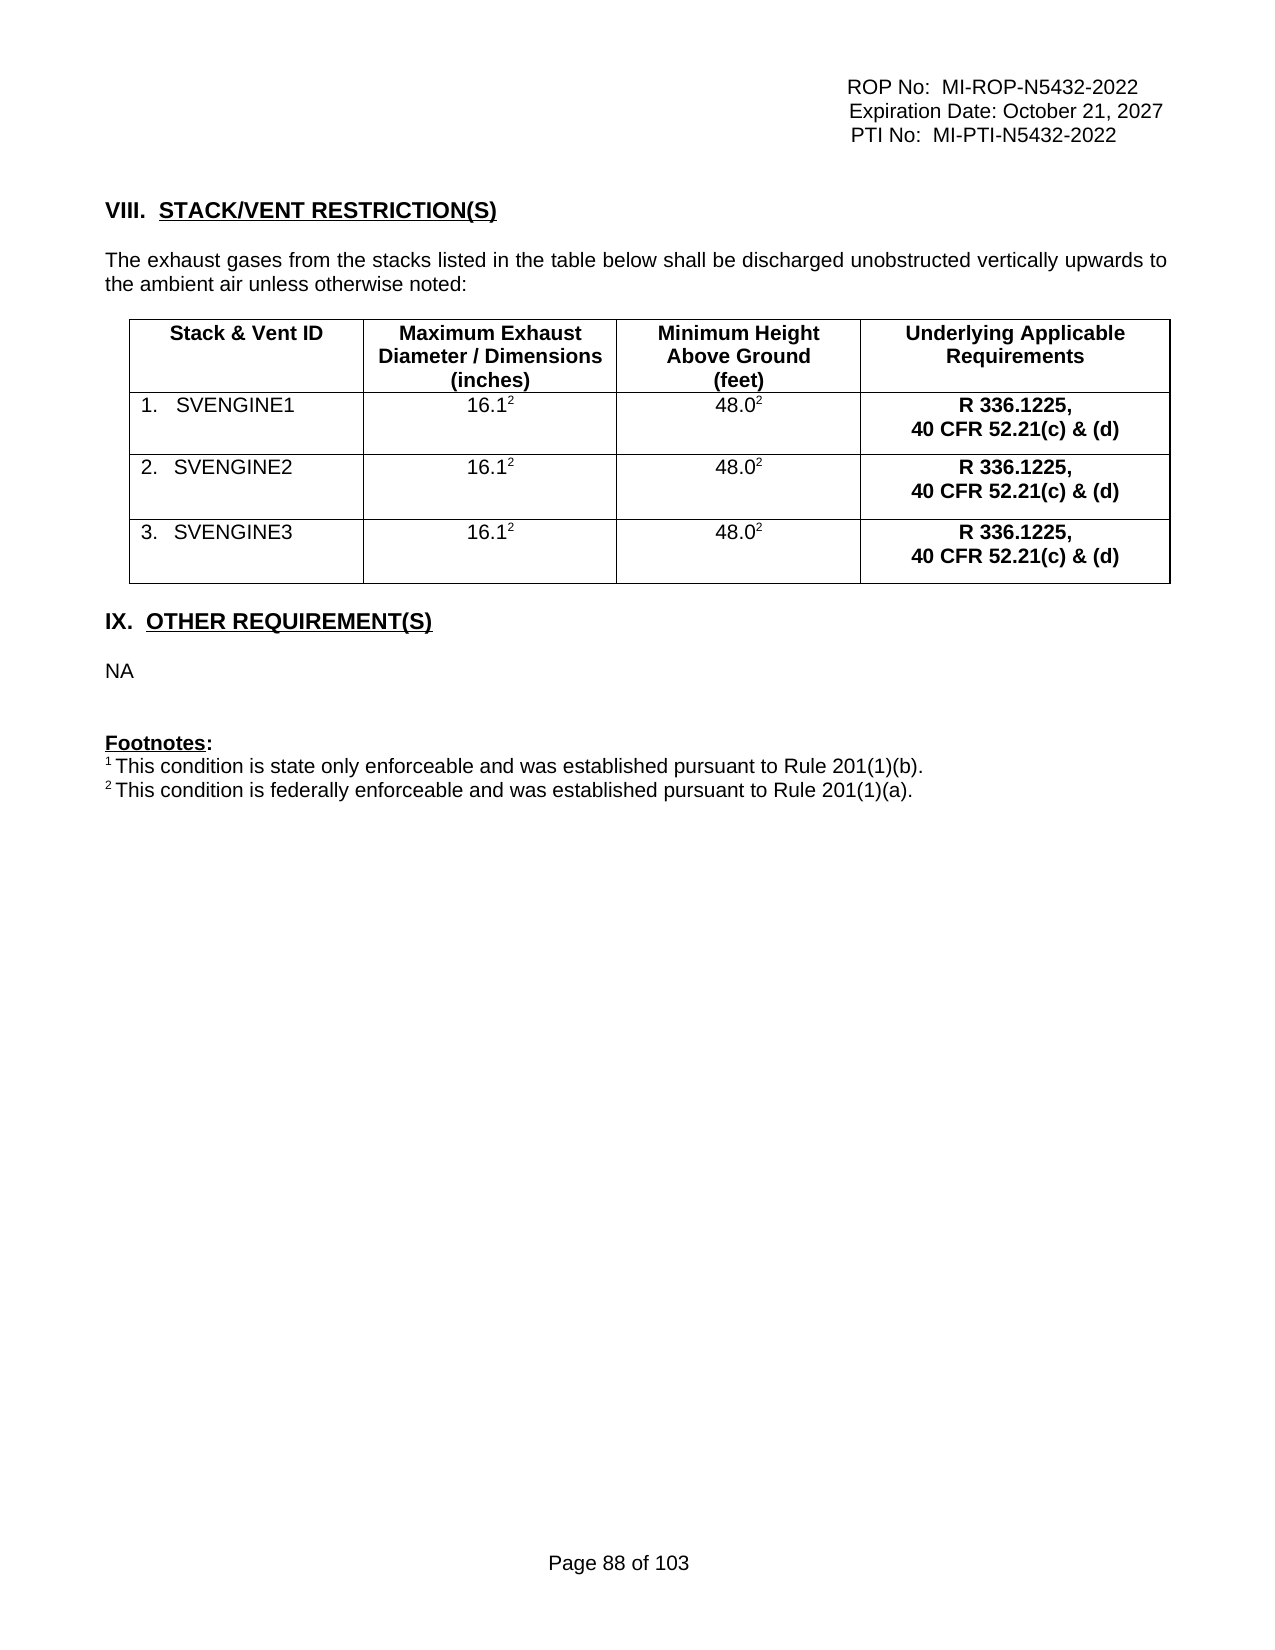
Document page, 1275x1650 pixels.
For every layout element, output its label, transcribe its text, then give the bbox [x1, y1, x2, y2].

table_cell R 336.1225, 40 CFR 52.21(c) & (d) [861, 455, 1169, 519]
text Footnotes: [105, 730, 1170, 754]
table_header Minimum Height Above Ground (feet) [617, 320, 860, 392]
table_header Underlying Applicable Requirements [861, 320, 1169, 392]
table_cell 48.02 [617, 520, 860, 583]
text 2 This condition is federally enforceable and was established pursuant to Rule 201(1)(a). [105, 778, 1170, 802]
table_cell R 336.1225, 40 CFR 52.21(c) & (d) [861, 520, 1169, 583]
text The exhaust gases from the stacks listed in the table below shall be discharged unobstructed vertically upwards to the ambient air unless otherwise noted: [105, 247, 1170, 295]
table_cell 48.02 [617, 455, 860, 519]
text IX. OTHER REQUIREMENT(S) [105, 608, 1170, 634]
table_cell SVENGINE2 [130, 455, 363, 519]
text 1 This condition is state only enforceable and was established pursuant to Rule 201(1)(b). [105, 754, 1170, 778]
table_header Stack & Vent ID [130, 320, 363, 392]
text NA [105, 658, 1170, 682]
table_cell SVENGINE3 [130, 520, 363, 583]
table_cell SVENGINE1 [130, 393, 363, 454]
table_cell 16.12 [364, 393, 616, 454]
text VIII. STACK/VENT RESTRICTION(S) [105, 197, 1170, 223]
table_cell R 336.1225, 40 CFR 52.21(c) & (d) [861, 393, 1169, 454]
table_cell 48.02 [617, 393, 860, 454]
table_header Maximum Exhaust Diameter / Dimensions (inches) [364, 320, 616, 392]
table_cell 16.12 [364, 520, 616, 583]
table_cell 16.12 [364, 455, 616, 519]
